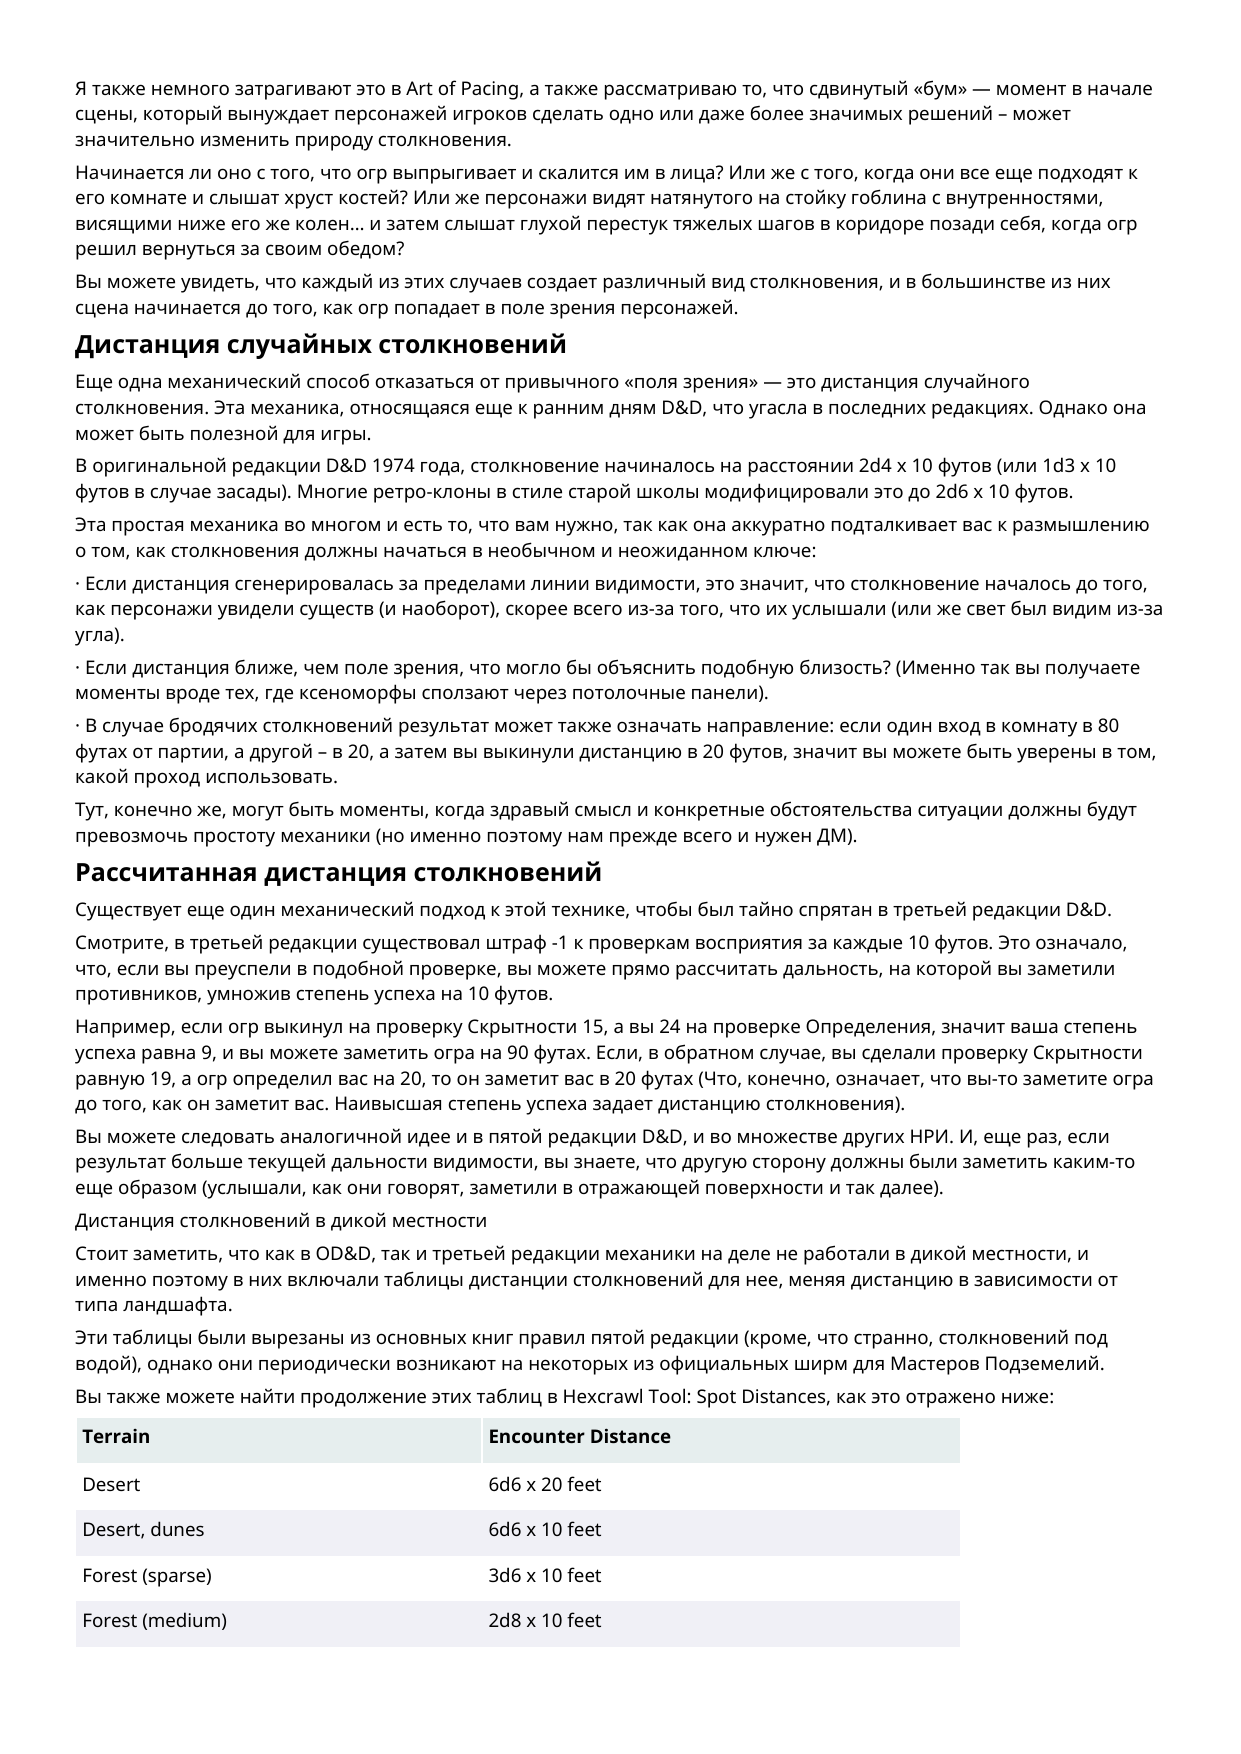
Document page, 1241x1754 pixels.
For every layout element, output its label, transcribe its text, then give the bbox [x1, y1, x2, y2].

table_cell 3d6 x 10 feet [482, 1556, 960, 1601]
text Стоит заметить, что как в OD&D, так и третьей редакции механики на деле не работали в дикой местности, и именно поэтому в них включали таблицы дистанции столкновений для нее, меняя дистанцию в зависимости от типа ландшафта. [75, 1240, 1165, 1317]
text Эти таблицы были вырезаны из основных книг правил пятой редакции (кроме, что странно, столкновений под водой), однако они периодически возникают на некоторых из официальных ширм для Мастеров Подземелий. [75, 1324, 1165, 1376]
table_header Terrain [77, 1418, 481, 1463]
text Вы можете следовать аналогичной идее и в пятой редакции D&D, и во множестве других НРИ. И, еще раз, если результат больше текущей дальности видимости, вы знаете, что другую сторону должны были заметить каким-то еще образом (услышали, как они говорят, заметили в отражающей поверхности и так далее). [75, 1123, 1165, 1200]
table_cell Forest (medium) [76, 1601, 482, 1647]
text Эта простая механика во многом и есть то, что вам нужно, так как она аккуратно подталкивает вас к размышлению о том, как столкновения должны начаться в необычном и неожиданном ключе: [75, 511, 1165, 562]
table_cell 2d8 x 10 feet [482, 1601, 960, 1647]
text Например, если огр выкинул на проверку Скрытности 15, а вы 24 на проверке Определения, значит ваша степень успеха равна 9, и вы можете заметить огра на 90 футах. Если, в обратном случае, вы сделали проверку Скрытности равную 19, а огр определил вас на 20, то он заметит вас в 20 футах (Что, конечно, означает, что вы-то заметите огра до того, как он заметит вас. Наивысшая степень успеха задает дистанцию столкновения). [75, 1014, 1165, 1116]
subtitle Рассчитанная дистанция столкновений [75, 855, 1165, 889]
text · В случае бродячих столкновений результат может также означать направление: если один вход в комнату в 80 футах от партии, а другой – в 20, а затем вы выкинули дистанцию в 20 футов, значит вы можете быть уверены в том, какой проход использовать. [75, 712, 1165, 789]
table_cell Forest (sparse) [76, 1556, 482, 1601]
text Существует еще один механический подход к этой технике, чтобы был тайно спрятан в третьей редакции D&D. [75, 897, 1165, 922]
text Смотрите, в третьей редакции существовал штраф -1 к проверкам восприятия за каждые 10 футов. Это означало, что, если вы преуспели в подобной проверке, вы можете прямо рассчитать дальность, на которой вы заметили противников, умножив степень успеха на 10 футов. [75, 930, 1165, 1006]
text В оригинальной редакции D&D 1974 года, столкновение начиналось на расстоянии 2d4 x 10 футов (или 1d3 x 10 футов в случае засады). Многие ретро-клоны в стиле старой школы модифицировали это до 2d6 x 10 футов. [75, 453, 1165, 504]
text Я также немного затрагивают это в Art of Pacing, а также рассматриваю то, что сдвинутый «бум» — момент в начале сцены, который вынуждает персонажей игроков сделать одно или даже более значимых решений – может значительно изменить природу столкновения. [75, 75, 1165, 152]
text · Если дистанция сгенерировалась за пределами линии видимости, это значит, что столкновение началось до того, как персонажи увидели существ (и наоборот), скорее всего из-за того, что их услышали (или же свет был видим из-за угла). [75, 570, 1165, 646]
text Вы также можете найти продолжение этих таблиц в Hexcrawl Tool: Spot Distances, как это отражено ниже: [75, 1383, 1165, 1408]
table_cell Desert [76, 1465, 482, 1510]
table_cell Desert, dunes [76, 1510, 482, 1556]
table_header Encounter Distance [483, 1418, 960, 1463]
text Тут, конечно же, могут быть моменты, когда здравый смысл и конкретные обстоятельства ситуации должны будут превозмочь простоту механики (но именно поэтому нам прежде всего и нужен ДМ). [75, 797, 1165, 848]
text · Если дистанция ближе, чем поле зрения, что могло бы объяснить подобную близость? (Именно так вы получаете моменты вроде тех, где ксеноморфы сползают через потолочные панели). [75, 654, 1165, 705]
text Начинается ли оно с того, что огр выпрыгивает и скалится им в лица? Или же с того, когда они все еще подходят к его комнате и слышат хруст костей? Или же персонажи видят натянутого на стойку гоблина с внутренностями, висящими ниже его же колен… и затем слышат глухой перестук тяжелых шагов в коридоре позади себя, когда огр решил вернуться за своим обедом? [75, 159, 1165, 261]
text Еще одна механический способ отказаться от привычного «поля зрения» — это дистанция случайного столкновения. Эта механика, относящаяся еще к ранним дням D&D, что угасла в последних редакциях. Однако она может быть полезной для игры. [75, 369, 1165, 445]
text Вы можете увидеть, что каждый из этих случаев создает различный вид столкновения, и в большинстве из них сцена начинается до того, как огр попадает в поле зрения персонажей. [75, 269, 1165, 320]
table_cell 6d6 x 10 feet [482, 1510, 960, 1556]
subtitle Дистанция случайных столкновений [75, 327, 1165, 361]
table_cell 6d6 x 20 feet [482, 1465, 960, 1510]
text Дистанция столкновений в дикой местности [75, 1207, 1165, 1233]
